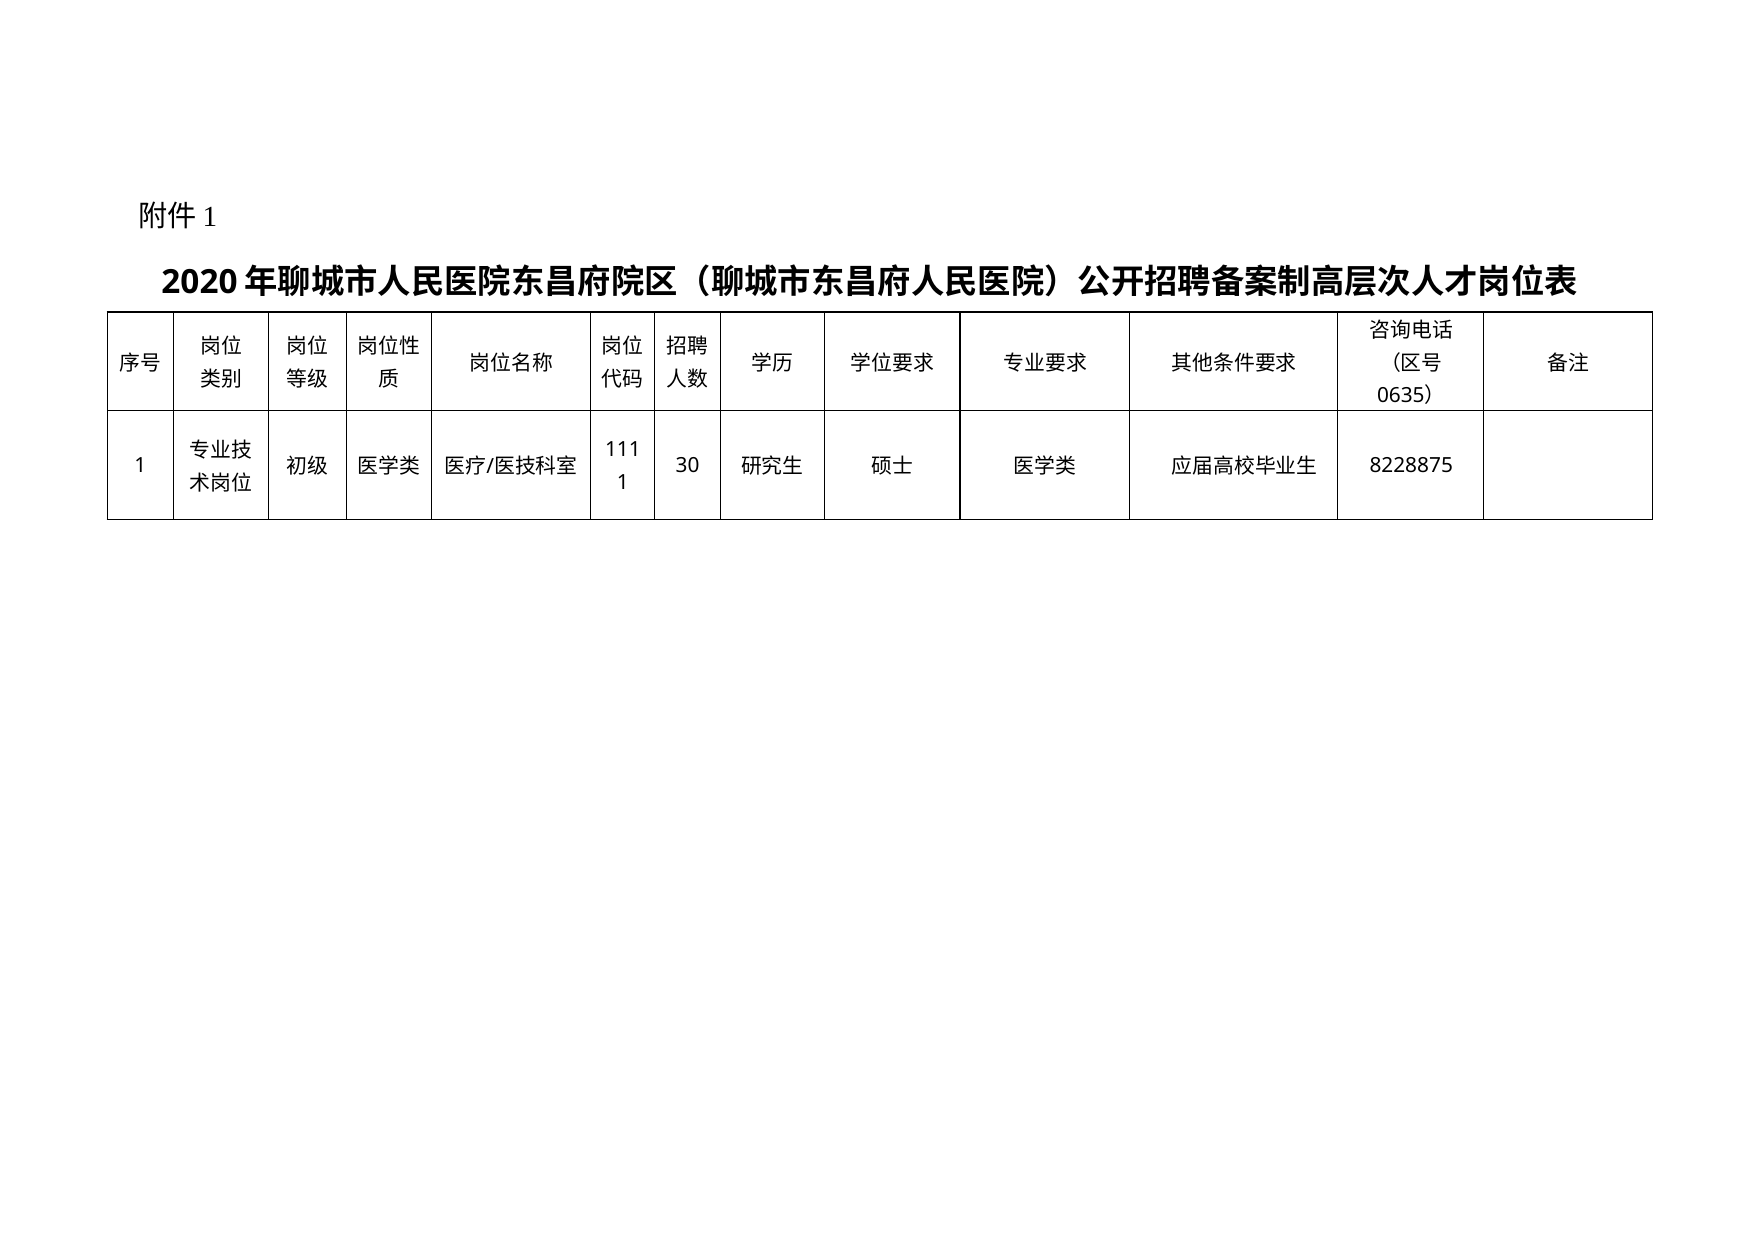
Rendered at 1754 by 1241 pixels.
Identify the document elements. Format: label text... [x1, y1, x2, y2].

table_cell 1 [108, 411, 173, 519]
table_cell 1111 [591, 411, 654, 519]
table_header 咨询电话（区号0635） [1338, 313, 1483, 410]
table_cell [1484, 411, 1652, 519]
table_header 学历 [721, 313, 824, 410]
table_cell 专业技术岗位 [174, 411, 268, 519]
table_cell 30 [655, 411, 720, 519]
table_cell 医学类 [347, 411, 431, 519]
table_cell 医疗/医技科室 [432, 411, 590, 519]
table_cell 应届高校毕业生 [1130, 411, 1337, 519]
table_header 岗位 等级 [269, 313, 346, 410]
table_cell 8228875 [1338, 411, 1483, 519]
table_cell 研究生 [721, 411, 824, 519]
table_header 招聘人数 [655, 313, 720, 410]
table_header 岗位性质 [347, 313, 431, 410]
table_header 备注 [1484, 313, 1652, 410]
table_header 岗位名称 [432, 313, 590, 410]
text 2020年聊城市人民医院东昌府院区（聊城市东昌府人民医院）公开招聘备案制高层次人才岗位表 [138, 246, 1600, 311]
table_cell 硕士 [825, 411, 959, 519]
table_header 序号 [108, 313, 173, 410]
text 附件1 [138, 181, 1600, 246]
table_header 学位要求 [825, 313, 959, 410]
table_cell 医学类 [961, 411, 1129, 519]
table_cell 初级 [269, 411, 346, 519]
table_header 专业要求 [961, 313, 1129, 410]
table_header 岗位 类别 [174, 313, 268, 410]
table_header 岗位代码 [591, 313, 654, 410]
table_header 其他条件要求 [1130, 313, 1337, 410]
